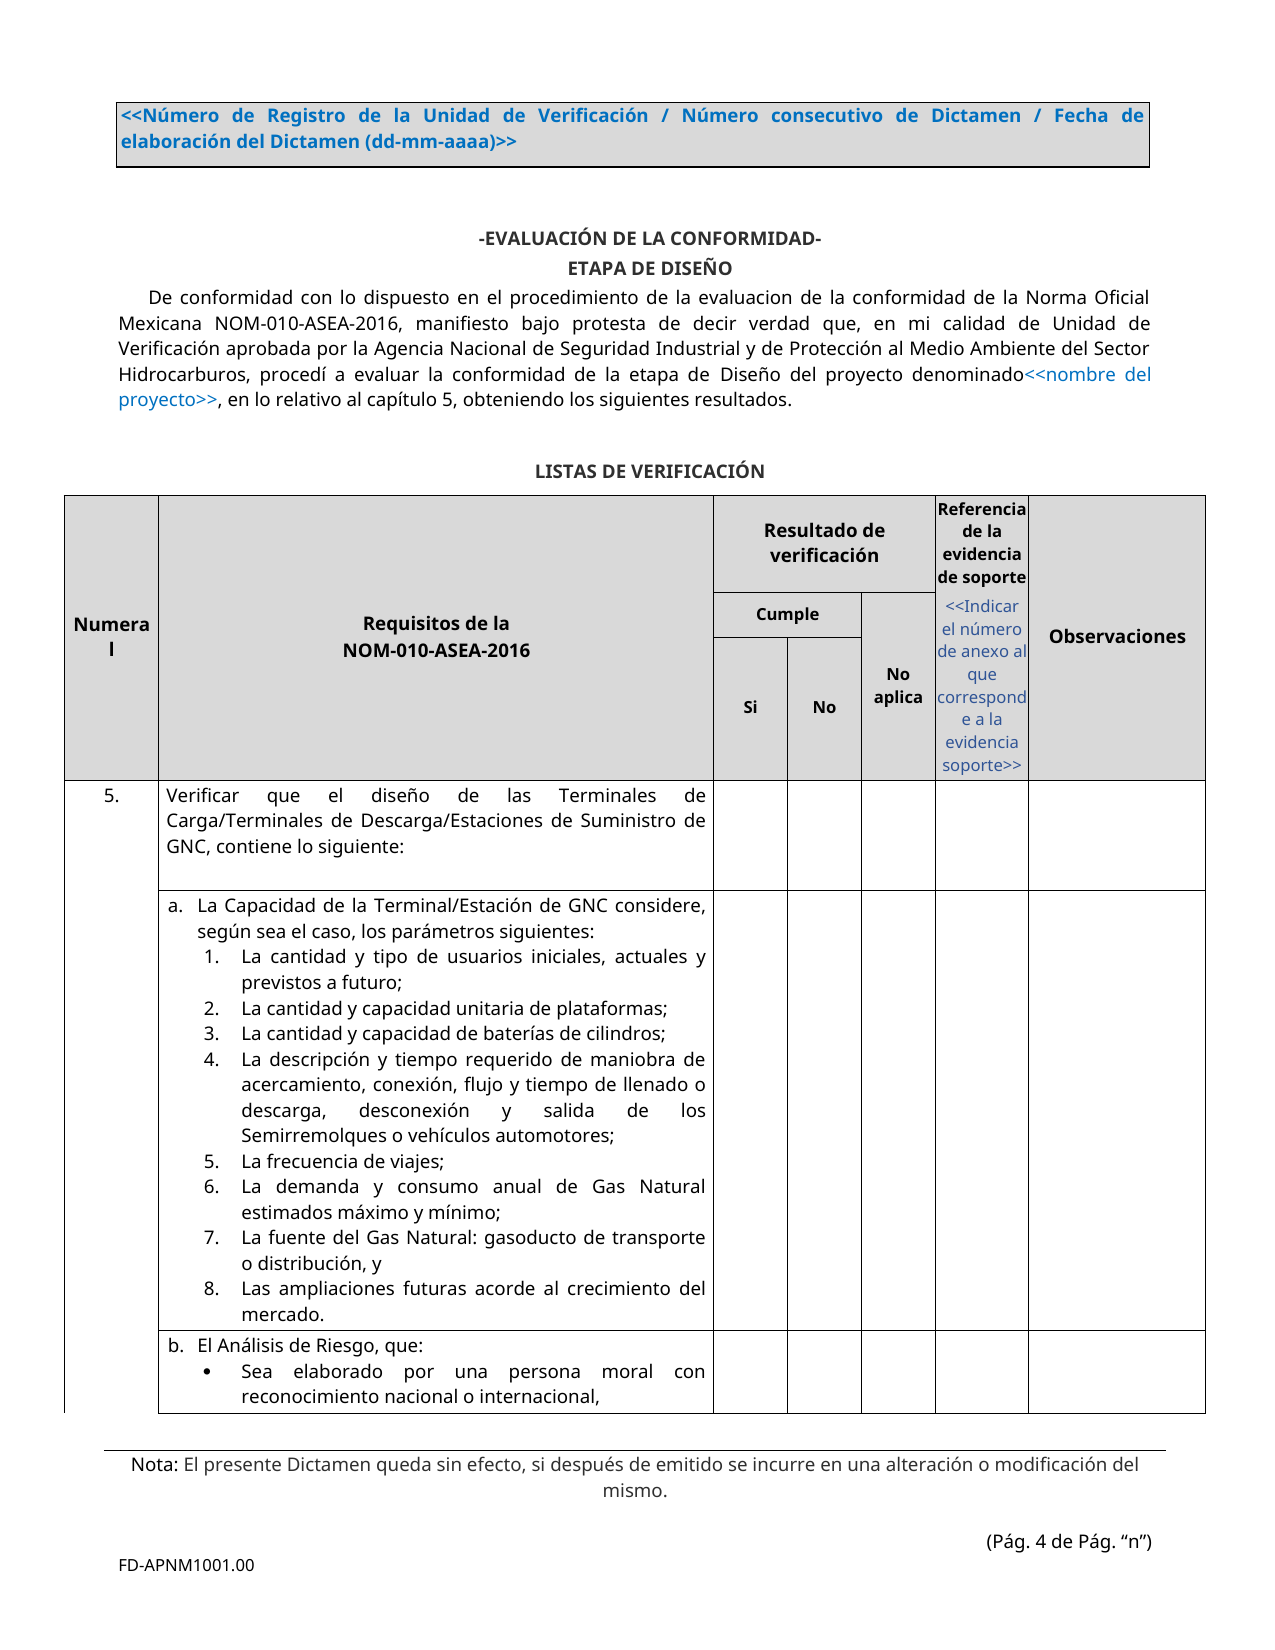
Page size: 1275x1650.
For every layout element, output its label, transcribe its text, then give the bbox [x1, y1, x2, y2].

text -EVALUACIÓN DE LA CONFORMIDAD- [118, 225, 1152, 251]
table_cell Verificar que el diseño de las Terminales de Carga/Terminales de Descarga/Estaciones de Suministro de GNC, contiene lo siguiente: [159, 781, 713, 890]
table_cell <<Indicar el número de anexo al que corresponde a la evidencia soporte>> [936, 592, 1028, 780]
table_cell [159, 1331, 713, 1413]
table_header Resultado de verificación [714, 496, 935, 592]
table_cell [1029, 891, 1205, 1330]
table_cell [936, 891, 1028, 1330]
table_cell No [788, 638, 861, 780]
text ETAPA DE DISEÑO [118, 255, 1152, 280]
text LISTAS DE VERIFICACIÓN [118, 459, 1152, 484]
table_cell [714, 1331, 787, 1413]
table_cell 5. [65, 781, 158, 1413]
table_cell [788, 891, 861, 1330]
table_cell La Capacidad de la Terminal/Estación de GNC considere, según sea el caso, los parámetros siguientes: La cantidad y tipo de usuarios iniciales, actuales y previstos a futuro; La cantidad y capacidad unitaria de plataformas; La cantidad y capacidad de baterías de cilindros; La descripción y tiempo requerido de maniobra de acercamiento, conexión, flujo y tiempo de llenado o descarga, desconexión y salida de los Semirremolques o vehículos automotores; La frecuencia de viajes; La demanda y consumo anual de Gas Natural estimados máximo y mínimo; La fuente del Gas Natural: gasoducto de transporte o distribución, y Las ampliaciones futuras acorde al crecimiento del mercado. [159, 891, 713, 1330]
table_cell [862, 1331, 935, 1413]
table_cell [1029, 1331, 1205, 1413]
table_cell [936, 781, 1028, 890]
table_header Numeral [65, 496, 158, 780]
table_cell [936, 1331, 1028, 1413]
table_cell [862, 891, 935, 1330]
table_cell Si [714, 638, 787, 780]
table_cell [714, 891, 787, 1330]
table_cell [714, 781, 787, 890]
table_cell [788, 781, 861, 890]
table_header Referencia de la evidencia de soporte [936, 496, 1028, 592]
table_header Observaciones [1029, 496, 1205, 780]
text De conformidad con lo dispuesto en el procedimiento de la evaluacion de la conformidad de la Norma Oficial Mexicana NOM-010-ASEA-2016, manifiesto bajo protesta de decir verdad que, en mi calidad de Unidad de Verificación aprobada por la Agencia Nacional de Seguridad Industrial y de Protección al Medio Ambiente del Sector Hidrocarburos, procedí a evaluar la conformidad de la etapa de Diseño del proyecto denominado<<nombre del proyecto>>, en lo relativo al capítulo 5, obteniendo los siguientes resultados. [118, 284, 1152, 412]
table_header Requisitos de la NOM-010-ASEA-2016 [159, 496, 713, 780]
table_cell [788, 1331, 861, 1413]
table_cell No aplica [862, 593, 935, 780]
table_cell [1029, 781, 1205, 890]
table_cell [862, 781, 935, 890]
table_cell Cumple [714, 593, 861, 637]
